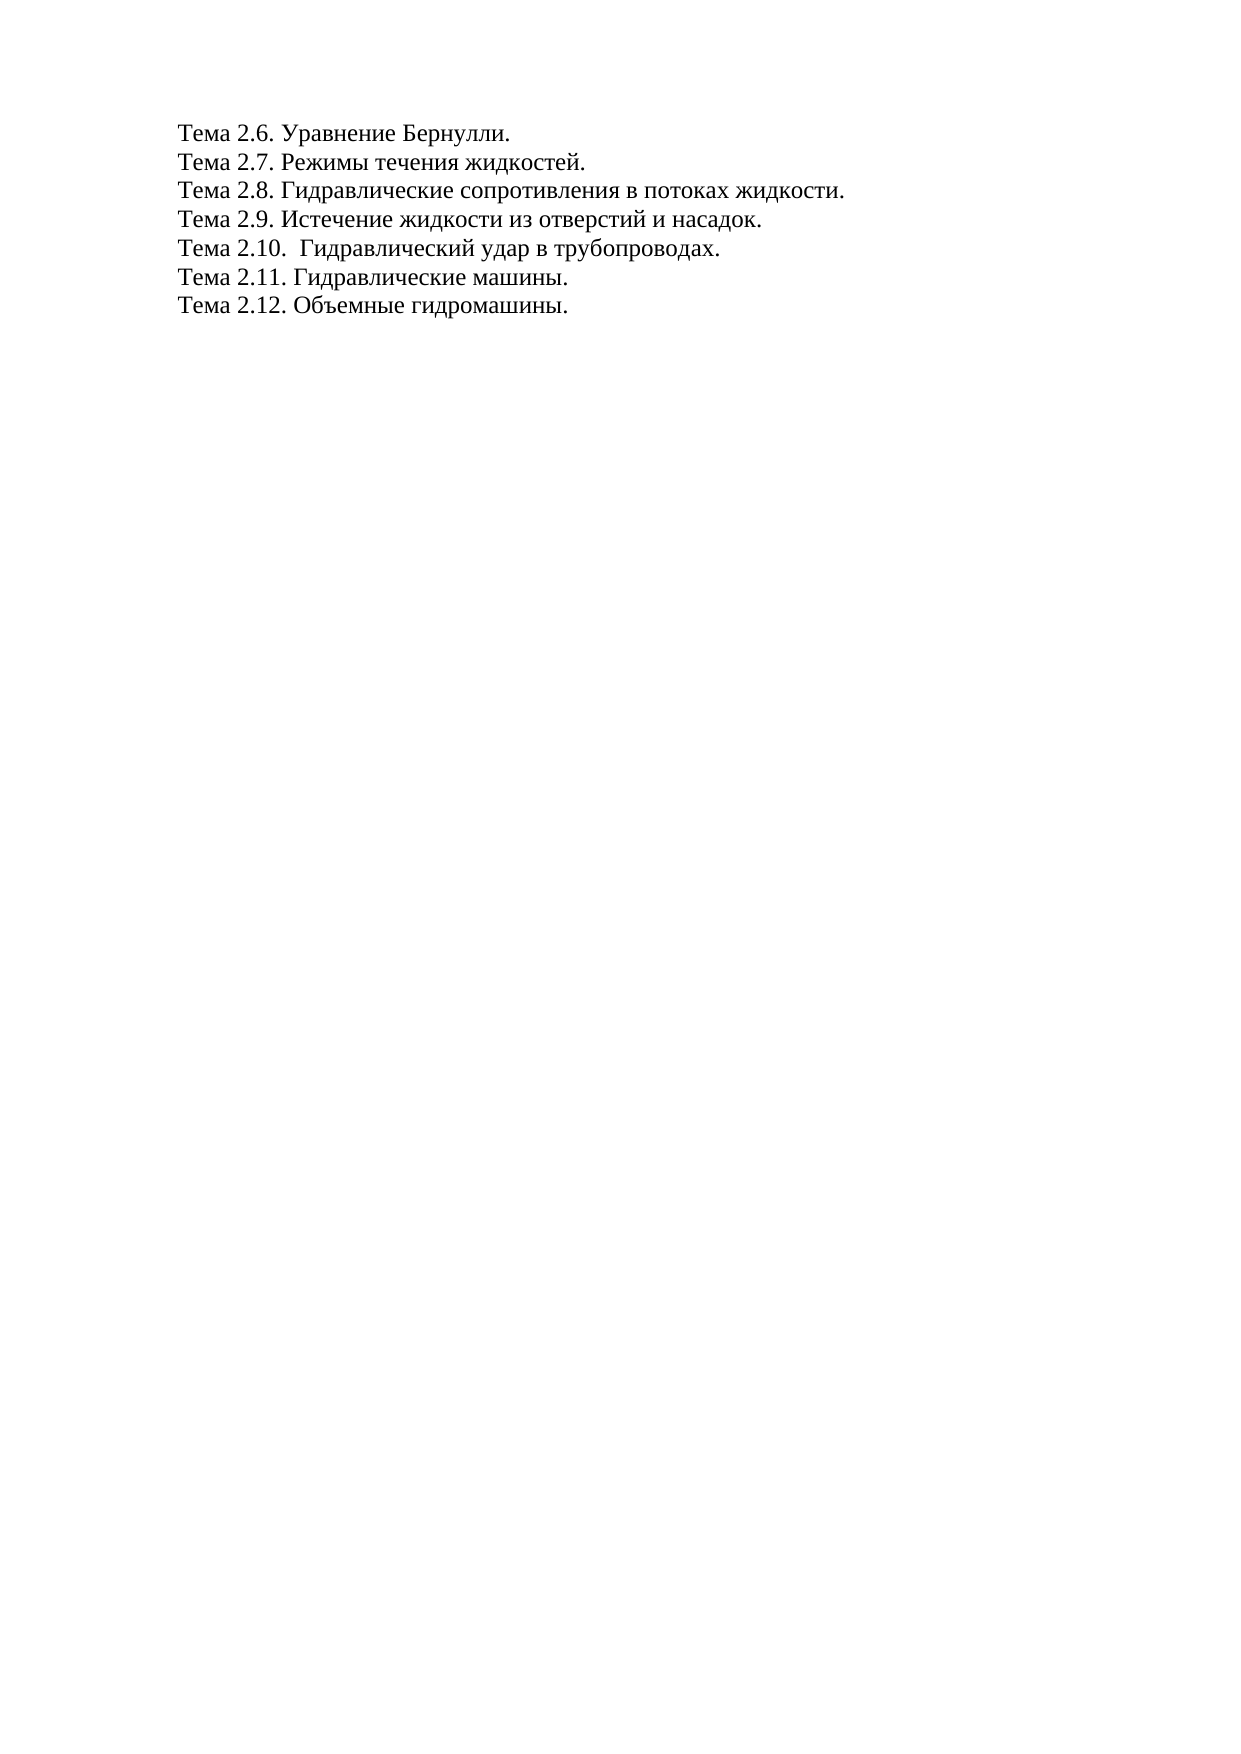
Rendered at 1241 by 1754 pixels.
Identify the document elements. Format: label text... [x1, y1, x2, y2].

text Тема 2.6. Уравнение Бернулли. [177, 118, 1152, 147]
text Тема 2.11. Гидравлические машины. [177, 262, 1152, 291]
text Тема 2.7. Режимы течения жидкостей. [177, 147, 1152, 176]
text Тема 2.12. Объемные гидромашины. [177, 291, 1152, 319]
text Тема 2.10. Гидравлический удар в трубопроводах. [177, 233, 1152, 262]
text Тема 2.9. Истечение жидкости из отверстий и насадок. [177, 204, 1152, 233]
text Тема 2.8. Гидравлические сопротивления в потоках жидкости. [177, 176, 1152, 204]
